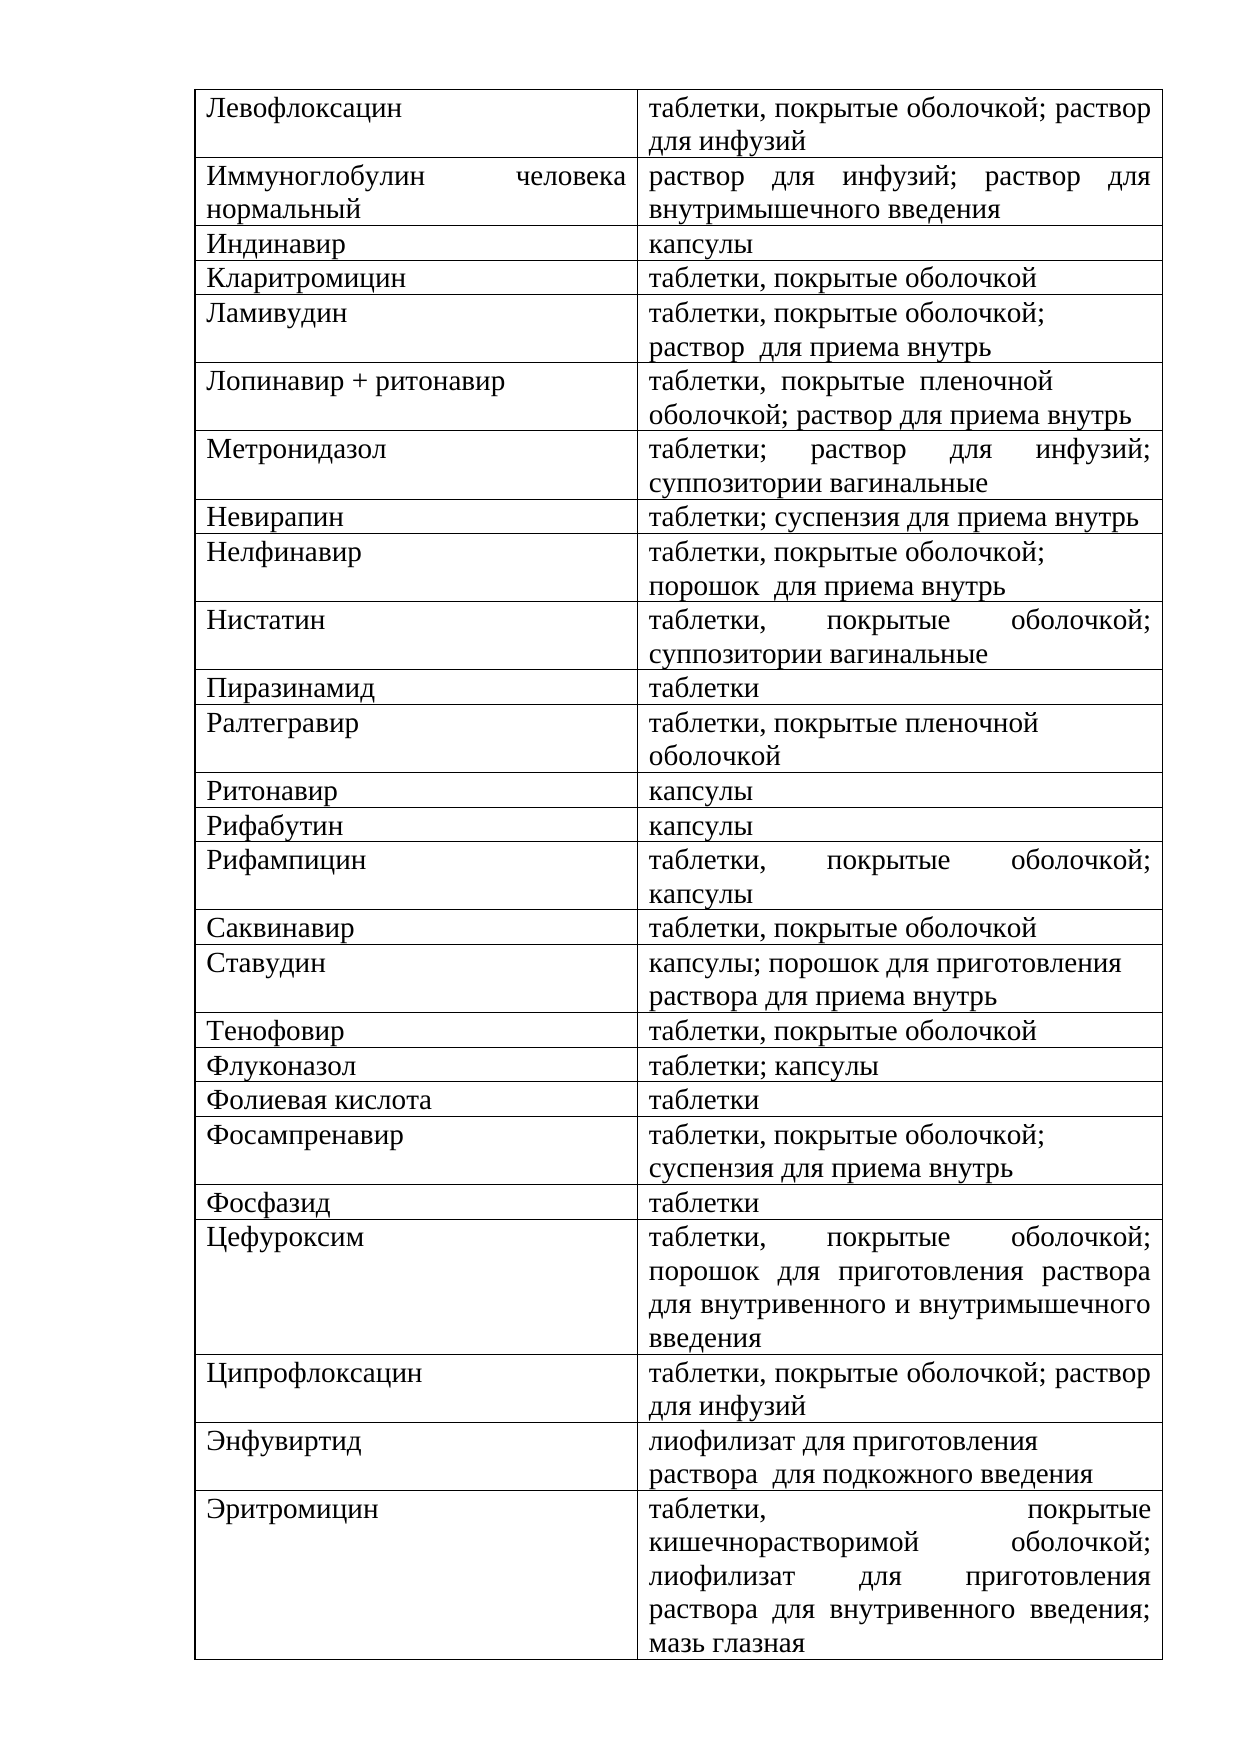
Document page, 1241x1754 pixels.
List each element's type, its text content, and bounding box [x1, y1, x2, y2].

table_cell таблетки [638, 1082, 1162, 1116]
table_cell Индинавир [196, 226, 637, 259]
table_cell таблетки, покрытые пленочной оболочкой [638, 705, 1162, 772]
table_cell таблетки, покрытые пленочной оболочкой; раствор для приема внутрь [638, 363, 1162, 430]
table_cell таблетки, покрытые оболочкой; порошок для приготовления раствора для внутривенного и внутримышечного введения [638, 1220, 1162, 1354]
table_cell Кларитромицин [196, 261, 637, 294]
table_cell Нистатин [196, 602, 637, 669]
table_cell Флуконазол [196, 1048, 637, 1081]
table_cell таблетки, покрытые оболочкой; капсулы [638, 842, 1162, 909]
table_cell таблетки; суспензия для приема внутрь [638, 500, 1162, 533]
table_cell Ритонавир [196, 773, 637, 807]
table_cell Ралтегравир [196, 705, 637, 772]
table_cell Ципрофлоксацин [196, 1355, 637, 1422]
table_cell Фолиевая кислота [196, 1082, 637, 1116]
table_cell Тенофовир [196, 1013, 637, 1047]
table_cell Рифабутин [196, 808, 637, 841]
table_cell Эритромицин [196, 1491, 637, 1659]
table_cell таблетки, покрытые оболочкой [638, 1013, 1162, 1047]
table_cell Энфувиртид [196, 1423, 637, 1490]
table_cell Фосфазид [196, 1185, 637, 1218]
table_cell таблетки [638, 670, 1162, 704]
table_cell таблетки; капсулы [638, 1048, 1162, 1081]
table_cell таблетки, покрытые оболочкой [638, 910, 1162, 944]
table_cell раствор для инфузий; раствор для внутримышечного введения [638, 158, 1162, 225]
table_cell Цефуроксим [196, 1220, 637, 1354]
table_cell таблетки, покрытые кишечнорастворимой оболочкой; лиофилизат для приготовления раствора для внутривенного введения; мазь глазная [638, 1491, 1162, 1659]
table_cell таблетки, покрытые оболочкой; раствор для приема внутрь [638, 295, 1162, 362]
table_cell капсулы [638, 773, 1162, 807]
table_cell Ставудин [196, 945, 637, 1012]
table_cell Фосампренавир [196, 1117, 637, 1184]
table_cell таблетки; раствор для инфузий; суппозитории вагинальные [638, 431, 1162, 498]
table_cell Метронидазол [196, 431, 637, 498]
table_cell таблетки, покрытые оболочкой; суппозитории вагинальные [638, 602, 1162, 669]
table_cell таблетки, покрытые оболочкой; суспензия для приема внутрь [638, 1117, 1162, 1184]
table_cell Невирапин [196, 500, 637, 533]
table_cell Саквинавир [196, 910, 637, 944]
table_cell таблетки, покрытые оболочкой; раствор для инфузий [638, 90, 1162, 157]
table_cell таблетки, покрытые оболочкой; раствор для инфузий [638, 1355, 1162, 1422]
table_cell капсулы [638, 808, 1162, 841]
table_cell Лопинавир + ритонавир [196, 363, 637, 430]
table_cell Пиразинамид [196, 670, 637, 704]
table_cell таблетки, покрытые оболочкой [638, 261, 1162, 294]
table_cell Иммуноглобулин человека нормальный [196, 158, 637, 225]
table_cell Ламивудин [196, 295, 637, 362]
table_cell Нелфинавир [196, 534, 637, 601]
table_cell лиофилизат для приготовления раствора для подкожного введения [638, 1423, 1162, 1490]
table_cell Левофлоксацин [196, 90, 637, 157]
table_cell таблетки [638, 1185, 1162, 1218]
table_cell капсулы; порошок для приготовления раствора для приема внутрь [638, 945, 1162, 1012]
table_cell таблетки, покрытые оболочкой; порошок для приема внутрь [638, 534, 1162, 601]
table_cell Рифампицин [196, 842, 637, 909]
table_cell капсулы [638, 226, 1162, 259]
